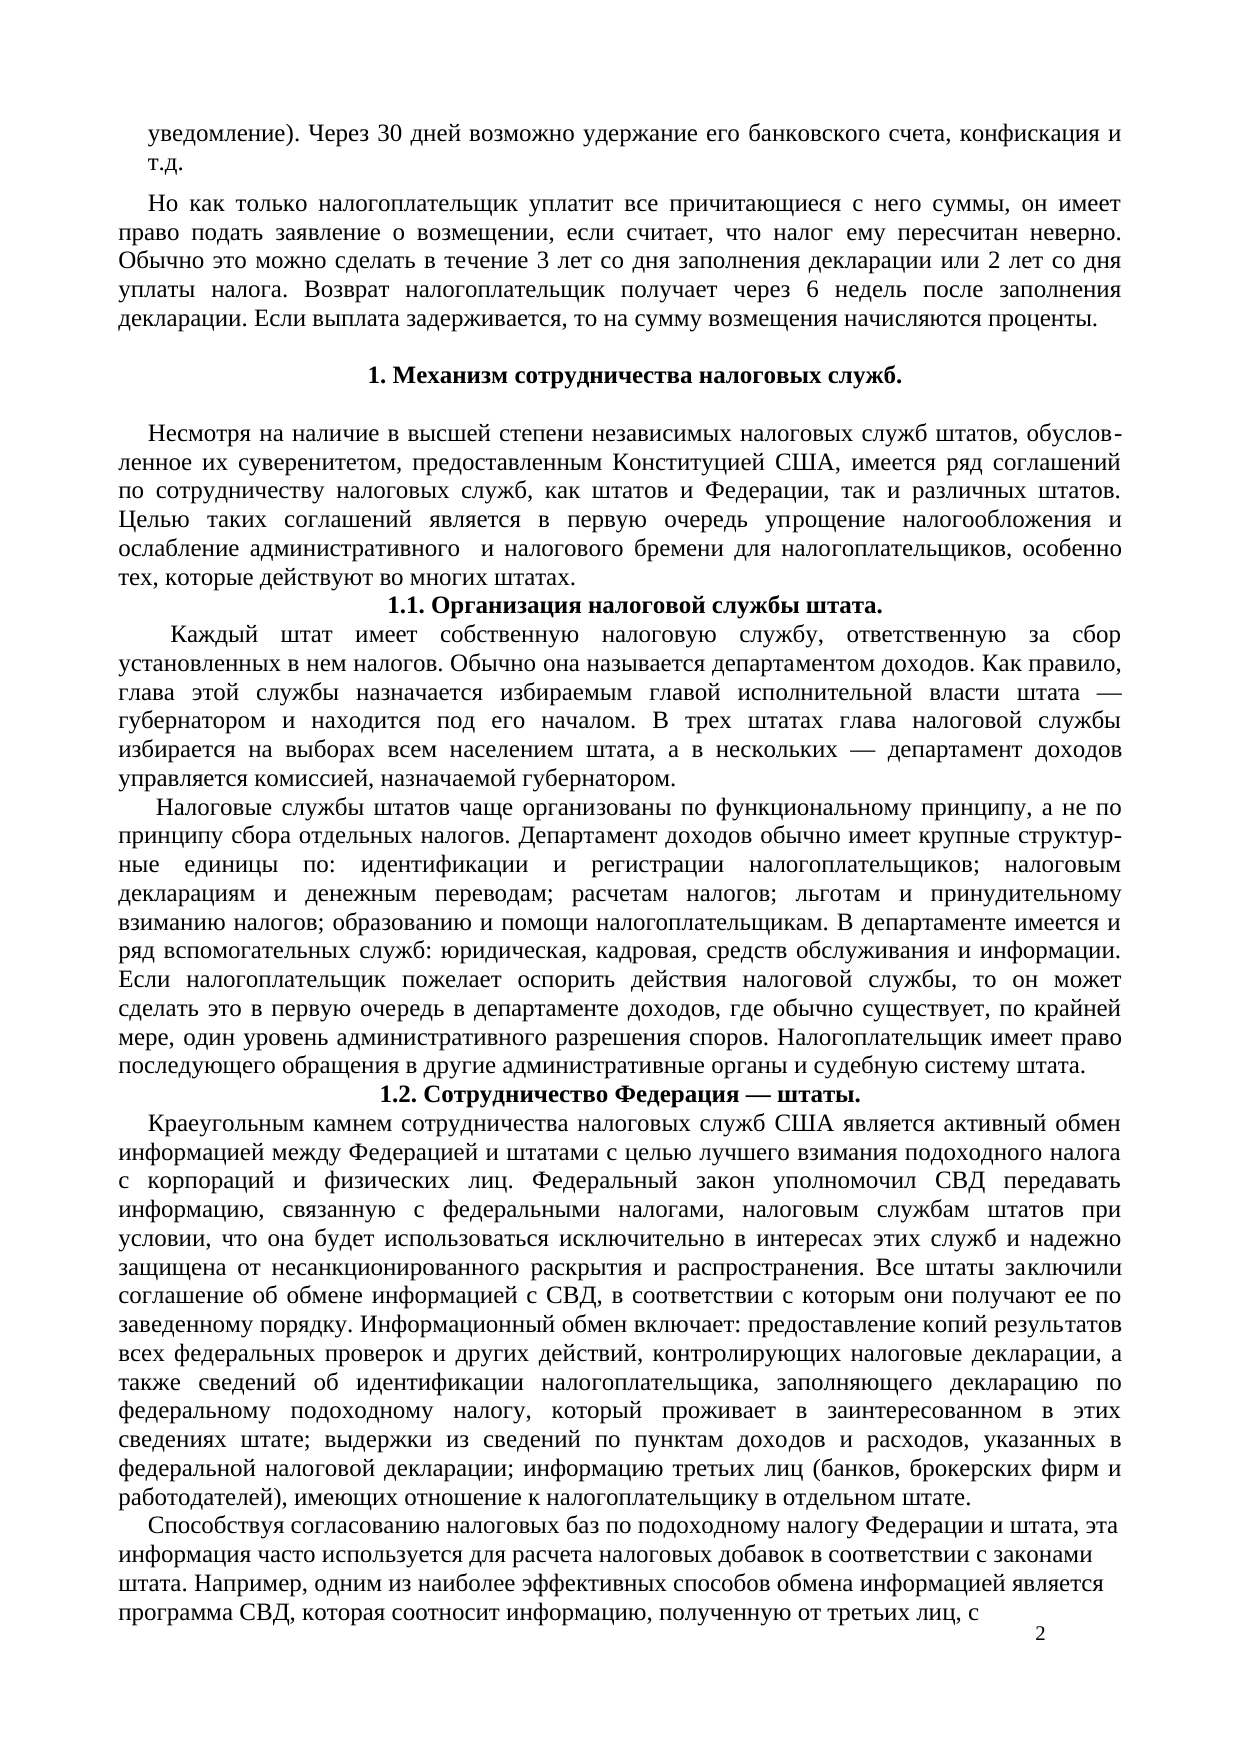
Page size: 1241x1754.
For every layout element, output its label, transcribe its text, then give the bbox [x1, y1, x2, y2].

text Несмотря на наличие в высшей степени независимых налоговых служб штатов, обусловленное их суверенитетом, предоставленным Конституцией США, имеется ряд соглашений по сотрудничеству налоговых служб, как штатов и Федерации, так и различных штатов. Целью таких соглашений является в первую очередь упрощение налогообложения и ослабление административного и налогового бремени для налогоплательщиков, особенно тех, которые действуют во многих штатах. [118, 418, 1122, 591]
title 1. Механизм сотрудничества налоговых служб. [118, 361, 1122, 389]
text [118, 1511, 1122, 1626]
text 1.2. Сотрудничество Федерация — штаты. [118, 1079, 1122, 1108]
text 1.1. Организация налоговой службы штата. [118, 591, 1122, 619]
text Каждый штат имеет собственную налоговую службу, ответственную за сбор установленных в нем налогов. Обычно она называется департаментом доходов. Как правило, глава этой службы назначается избираемым главой исполнительной власти штата — губернатором и находится под его началом. В трех штатах глава налоговой службы избирается на выборах всем населением штата, а в нескольких — департамент доходов управляется комиссией, назначаемой губернатором. [118, 619, 1122, 792]
text Краеугольным камнем сотрудничества налоговых служб США является активный обмен информацией между Федерацией и штатами с целью лучшего взимания подоходного налога с корпораций и физических лиц. Федеральный закон уполномочил СВД передавать информацию, связанную с федеральными налогами, налоговым службам штатов при условии, что она будет использоваться исключительно в интересах этих служб и надежно защищена от несанкционированного раскрытия и распространения. Все штаты заключили соглашение об обмене информацией с СВД, в соответствии с которым они получают ее по заведенному порядку. Информационный обмен включает: предоставление копий результатов всех федеральных проверок и других действий, контролирующих налоговые декларации, а также сведений об идентификации налогоплательщика, заполняющего декларацию по федеральному подоходному налогу, который проживает в заинтересованном в этих сведениях штате; выдержки из сведений по пунктам доходов и расходов, указанных в федеральной налоговой декларации; информацию третьих лиц (банков, брокерских фирм и работодателей), имеющих отношение к налогоплательщику в отдельном штате. [118, 1108, 1122, 1511]
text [148, 118, 1122, 176]
text Налоговые службы штатов чаще организованы по функциональному принципу, а не по принципу сбора отдельных налогов. Департамент доходов обычно имеет крупные структурные единицы по: идентификации и регистрации налогоплательщиков; налоговым декларациям и денежным переводам; расчетам налогов; льготам и принудительному взиманию налогов; образованию и помощи налогоплательщикам. В департаменте имеется и ряд вспомогательных служб: юридическая, кадровая, средств обслуживания и информации. Если налогоплательщик пожелает оспорить действия налоговой службы, то он может сделать это в первую очередь в департаменте доходов, где обычно существует, по крайней мере, один уровень административного разрешения споров. Налогоплательщик имеет право последующего обращения в другие административные органы и судебную систему штата. [118, 792, 1122, 1079]
text Но как только налогоплательщик уплатит все причитающиеся с него суммы, он имеет право подать заявление о возмещении, если считает, что налог ему пересчитан неверно. Обычно это можно сделать в течение 3 лет со дня заполнения декларации или 2 лет со дня уплаты налога. Возврат налогоплательщик получает через 6 недель после заполнения декларации. Если выплата задерживается, то на сумму возмещения начисляются проценты. [118, 188, 1122, 332]
